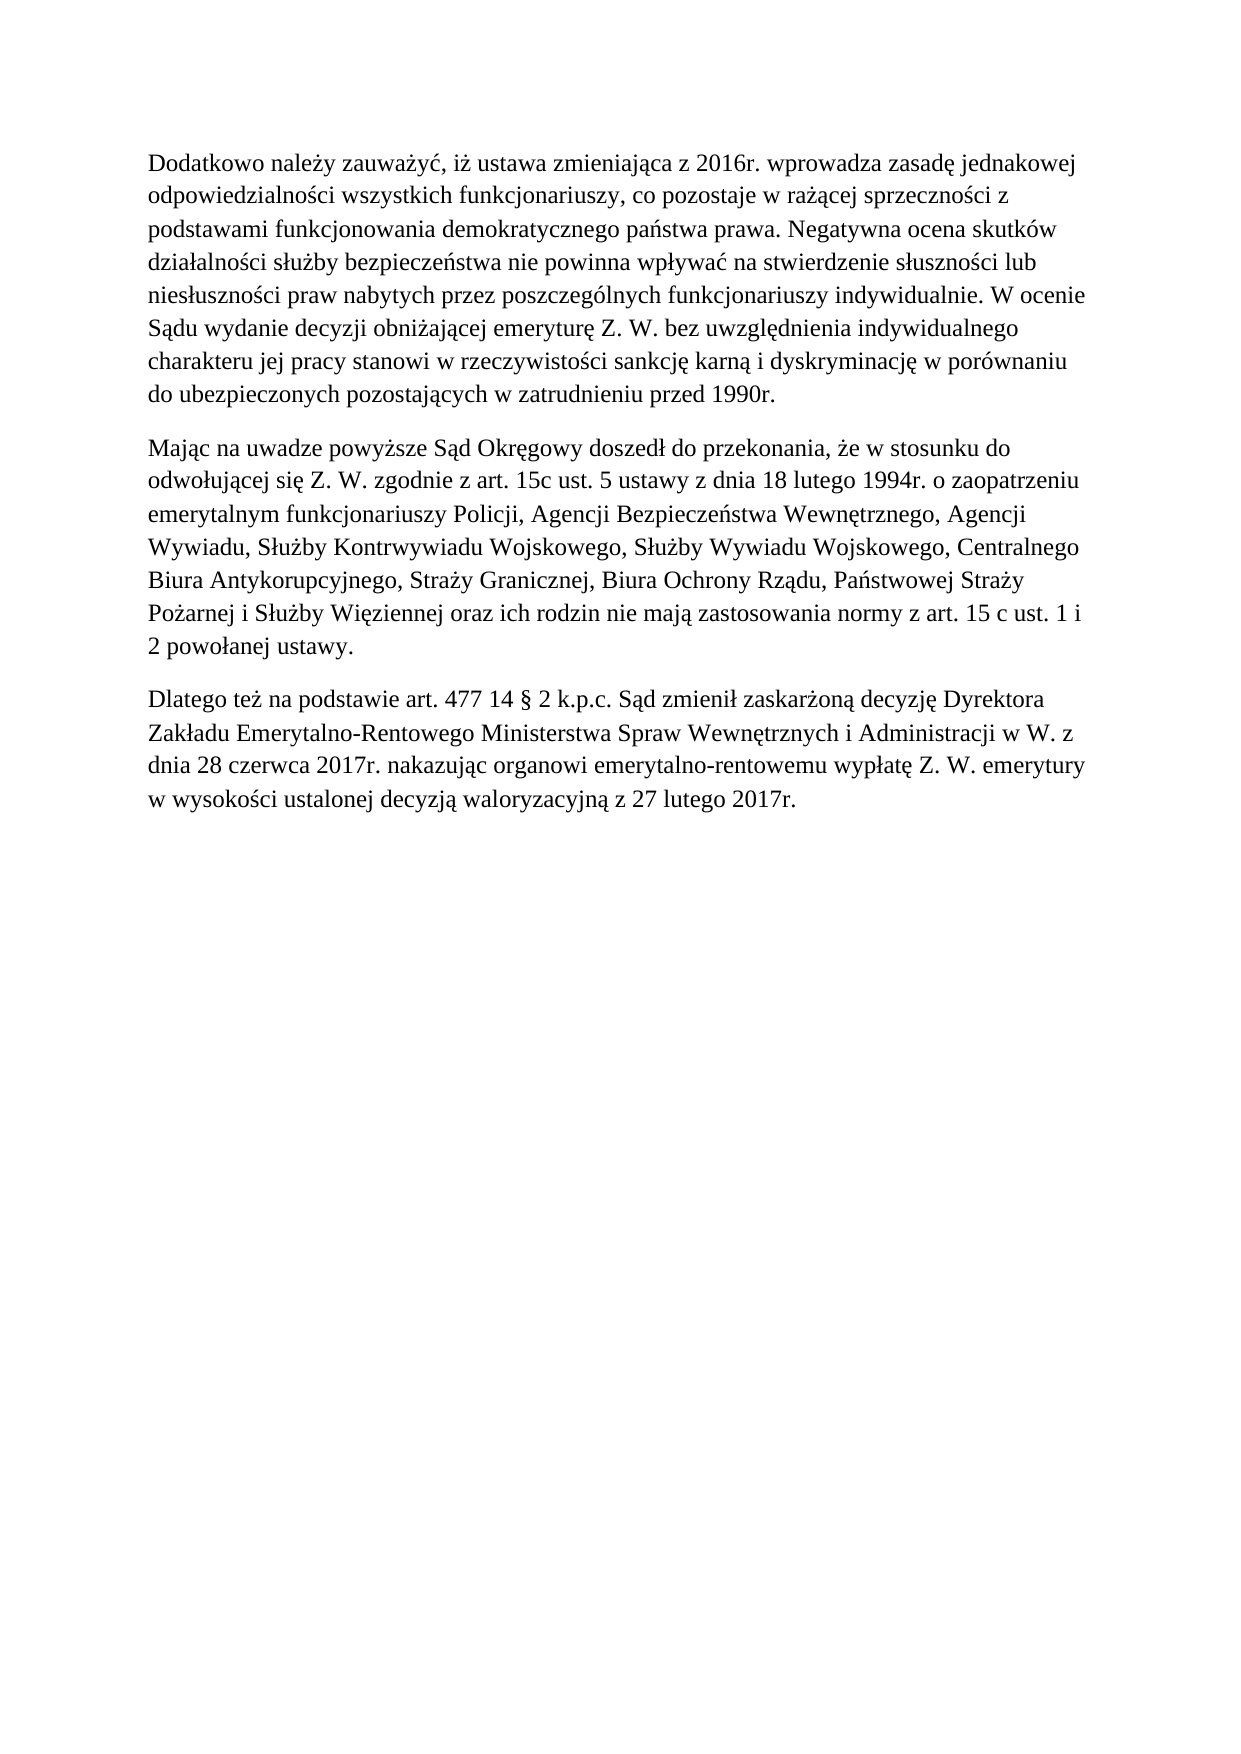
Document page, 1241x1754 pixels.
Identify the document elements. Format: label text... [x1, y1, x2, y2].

text Mając na uwadze powyższe Sąd Okręgowy doszedł do przekonania, że w stosunku do odwołującej się Z. W. zgodnie z art. 15c ust. 5 ustawy z dnia 18 lutego 1994r. o zaopatrzeniu emerytalnym funkcjonariuszy Policji, Agencji Bezpieczeństwa Wewnętrznego, Agencji Wywiadu, Służby Kontrwywiadu Wojskowego, Służby Wywiadu Wojskowego, Centralnego Biura Antykorupcyjnego, Straży Granicznej, Biura Ochrony Rządu, Państwowej Straży Pożarnej i Służby Więziennej oraz ich rodzin nie mają zastosowania normy z art. 15 c ust. 1 i 2 powołanej ustawy. [148, 433, 1093, 659]
text Dodatkowo należy zauważyć, iż ustawa zmieniająca z 2016r. wprowadza zasadę jednakowej odpowiedzialności wszystkich funkcjonariuszy, co pozostaje w rażącej sprzeczności z podstawami funkcjonowania demokratycznego państwa prawa. Negatywna ocena skutków działalności służby bezpieczeństwa nie powinna wpływać na stwierdzenie słuszności lub niesłuszności praw nabytych przez poszczególnych funkcjonariuszy indywidualnie. W ocenie Sądu wydanie decyzji obniżającej emeryturę Z. W. bez uwzględnienia indywidualnego charakteru jej pracy stanowi w rzeczywistości sankcję karną i dyskryminację w porównaniu do ubezpieczonych pozostających w zatrudnieniu przed 1990r. [148, 148, 1093, 407]
text Dlatego też na podstawie art. 477 14 § 2 k.p.c. Sąd zmienił zaskarżoną decyzję Dyrektora Zakładu Emerytalno-Rentowego Ministerstwa Spraw Wewnętrznych i Administracji w W. z dnia 28 czerwca 2017r. nakazując organowi emerytalno-rentowemu wypłatę Z. W. emerytury w wysokości ustalonej decyzją waloryzacyjną z 27 lutego 2017r. [148, 684, 1093, 812]
